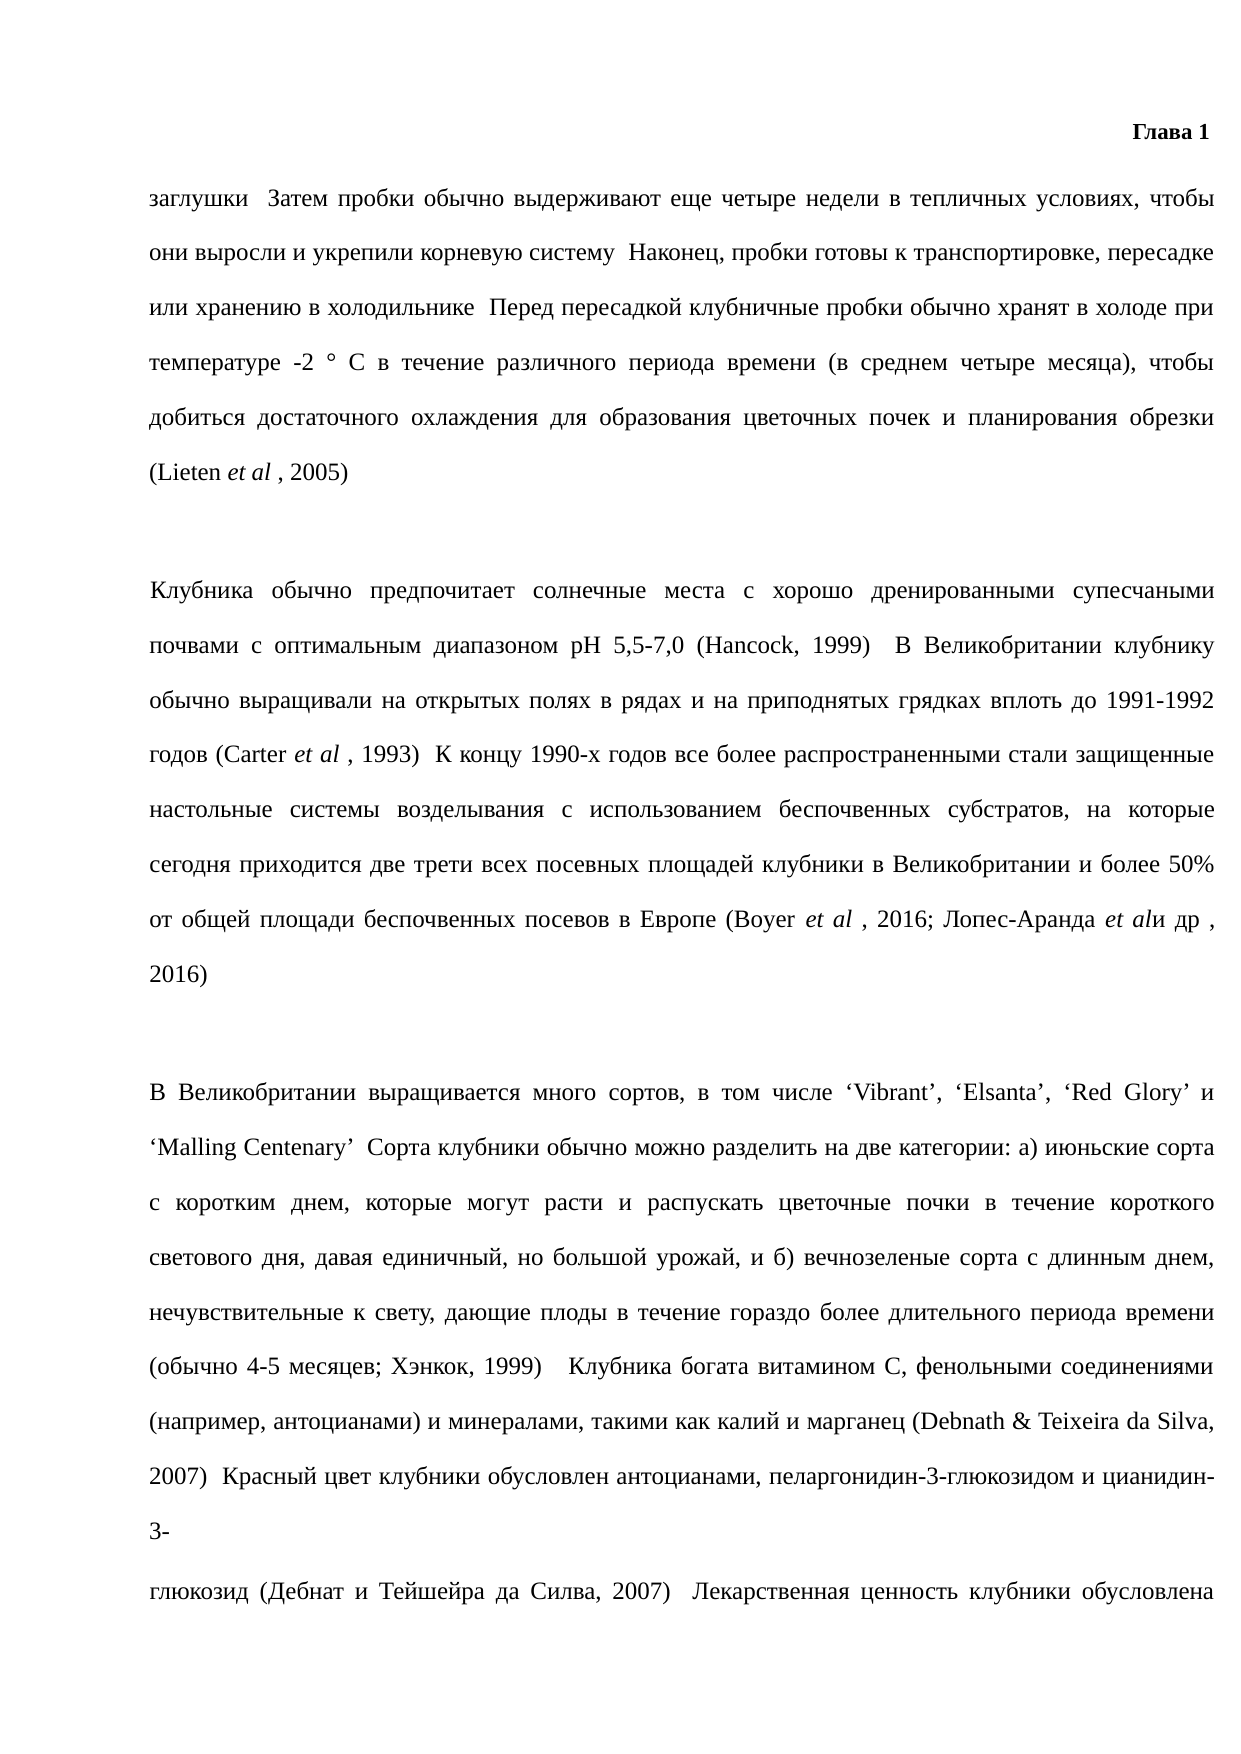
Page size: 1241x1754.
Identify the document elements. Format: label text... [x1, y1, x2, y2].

text заглушки Затем пробки обычно выдерживают еще четыре недели в тепличных условиях, чтобы они выросли и укрепили корневую систему Наконец, пробки готовы к транспортировке, пересадке или хранению в холодильнике Перед пересадкой клубничные пробки обычно хранят в холоде при температуре -2 ° C в течение различного периода времени (в среднем четыре месяца), чтобы добиться достаточного охлаждения для образования цветочных почек и планирования обрезки (Lieten et al , 2005) [149, 183, 1215, 486]
text В Великобритании выращивается много сортов, в том числе ‘Vibrant’, ‘Elsanta’, ‘Red Glory’ и ‘Malling Centenary’ Сорта клубники обычно можно разделить на две категории: а) июньские сорта с коротким днем, которые могут расти и распускать цветочные почки в течение короткого светового дня, давая единичный, но большой урожай, и б) вечнозеленые сорта с длинным днем, нечувствительные к свету, дающие плоды в течение гораздо более длительного периода времени (обычно 4-5 месяцев; Хэнкок, 1999) Клубника богата витамином С, фенольными соединениями (например, антоцианами) и минералами, такими как калий и марганец (Debnath & Teixeira da Silva, 2007) Красный цвет клубники обусловлен антоцианами, пеларгонидин-3-глюкозидом и цианидин-3- [149, 1077, 1216, 1545]
text Глава 1 [0, 118, 1209, 144]
text Клубника обычно предпочитает солнечные места с хорошо дренированными супесчаными почвами с оптимальным диапазоном рН 5,5-7,0 (Hancock, 1999) В Великобритании клубнику обычно выращивали на открытых полях в рядах и на приподнятых грядках вплоть до 1991-1992 годов (Carter et al , 1993) К концу 1990-х годов все более распространенными стали защищенные настольные системы возделывания с использованием беспочвенных субстратов, на которые сегодня приходится две трети всех посевных площадей клубники в Великобритании и более 50% от общей площади беспочвенных посевов в Европе (Boyer et al , 2016; Лопес-Аранда et alи др , 2016) [149, 575, 1216, 988]
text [149, 1576, 1215, 1605]
